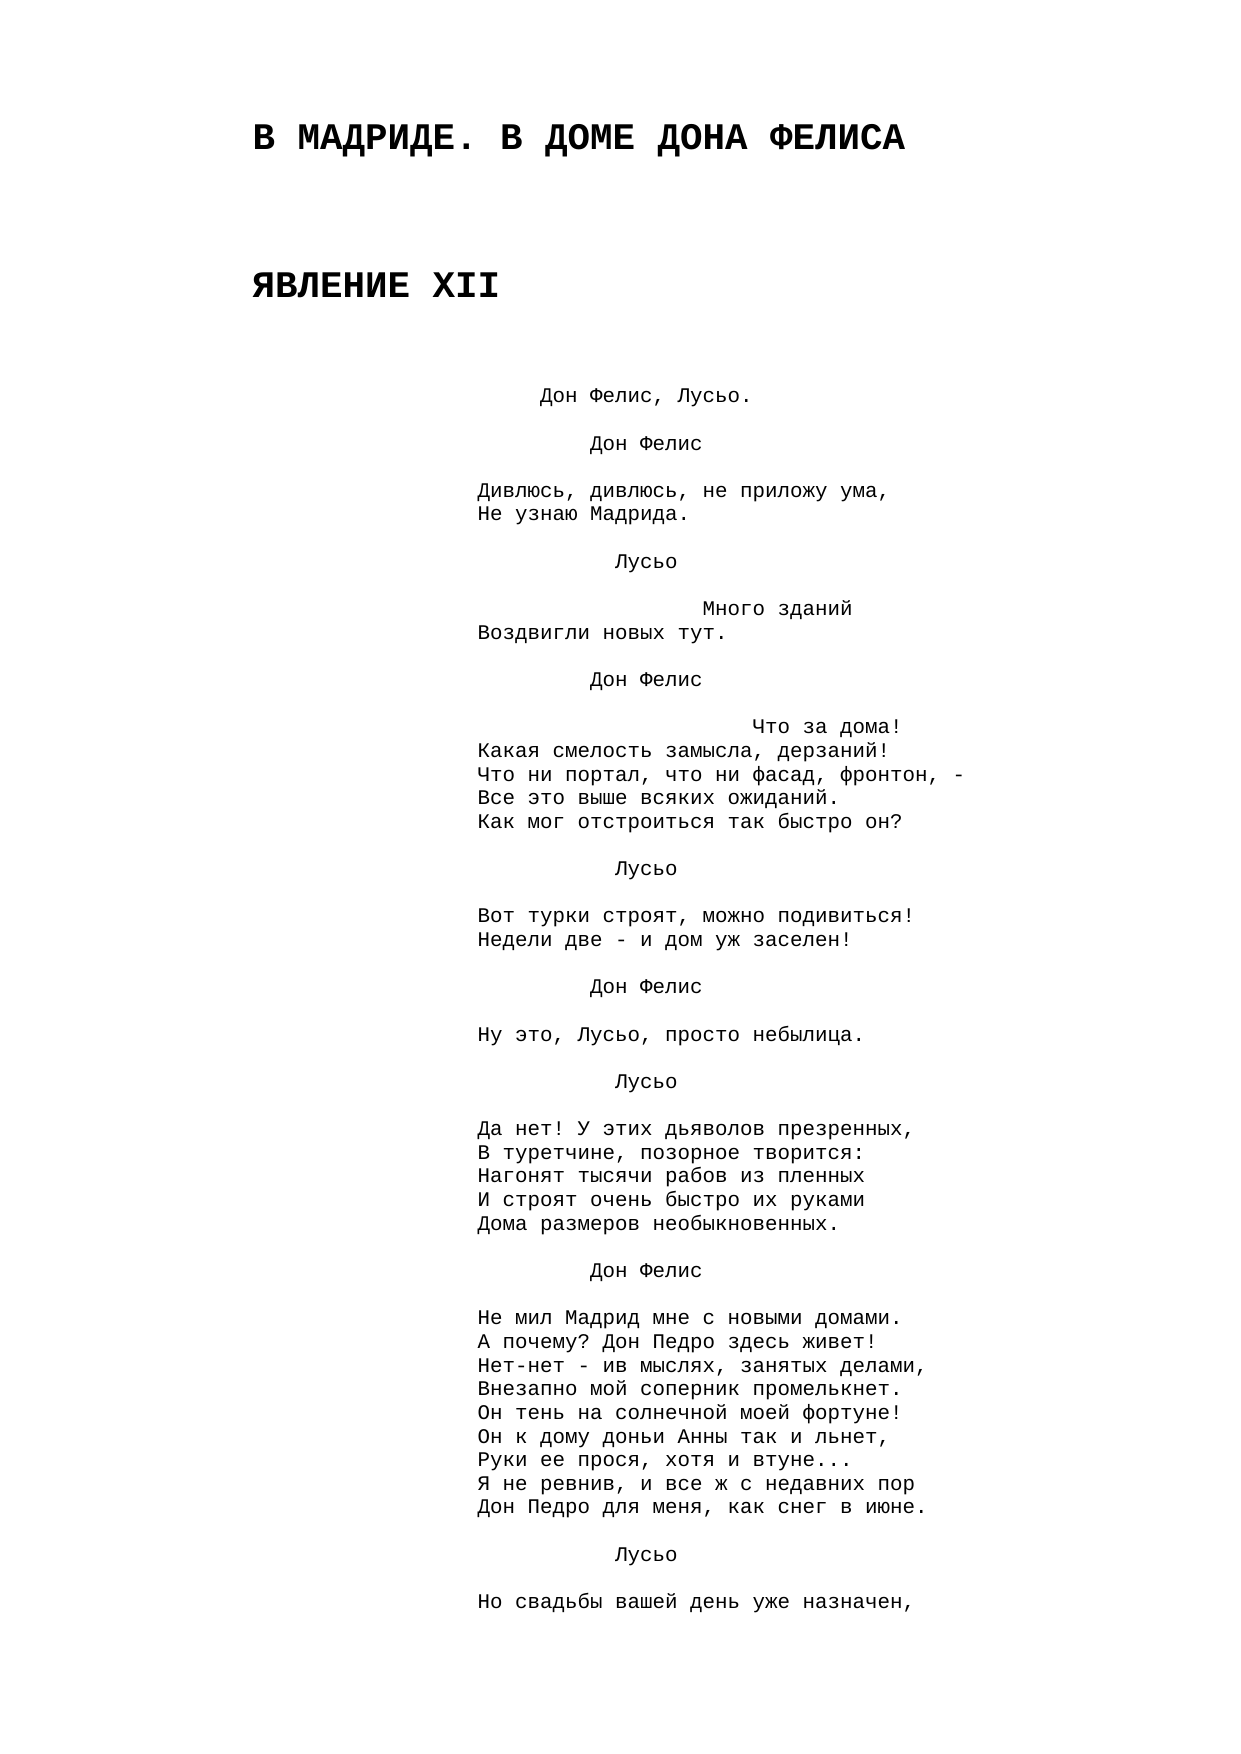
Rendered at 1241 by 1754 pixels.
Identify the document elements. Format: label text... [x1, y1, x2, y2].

text Дивлюсь, дивлюсь, не приложу ума, [177, 480, 1152, 503]
text Да нет! У этих дьяволов презренных, [177, 1118, 1152, 1142]
text Дон Фелис, Лусьо. [177, 385, 1152, 409]
text Какая смелость замысла, дерзаний! [177, 740, 1152, 763]
text И строят очень быстро их руками [177, 1189, 1152, 1213]
subtitle ЯВЛЕНИЕ XII [252, 266, 1152, 309]
text Дон Фелис [177, 1260, 1152, 1284]
text Лусьо [177, 551, 1152, 574]
text Дон Фелис [177, 976, 1152, 1000]
text Нет-нет - ив мыслях, занятых делами, [177, 1355, 1152, 1378]
text Как мог отстроиться так быстро он? [177, 811, 1152, 834]
text А почему? Дон Педро здесь живет! [177, 1331, 1152, 1355]
text Не мил Мадрид мне с новыми домами. [177, 1307, 1152, 1331]
text Что за дома! [177, 716, 1152, 740]
text Дон Фелис [177, 669, 1152, 693]
text Лусьо [177, 1071, 1152, 1094]
text Но свадьбы вашей день уже назначен, [177, 1591, 1152, 1615]
text Лусьо [177, 1544, 1152, 1567]
text Внезапно мой соперник промелькнет. [177, 1378, 1152, 1402]
text Он к дому доньи Анны так и льнет, [177, 1426, 1152, 1449]
text Он тень на солнечной моей фортуне! [177, 1402, 1152, 1426]
text Руки ее прося, хотя и втуне... [177, 1449, 1152, 1473]
text Дома размеров необыкновенных. [177, 1213, 1152, 1236]
text Дон Фелис [177, 432, 1152, 456]
text Дон Педро для меня, как снег в июне. [177, 1497, 1152, 1520]
text Много зданий [177, 598, 1152, 622]
text Ну это, Лусьо, просто небылица. [177, 1024, 1152, 1047]
text Воздвигли новых тут. [177, 622, 1152, 645]
text Вот турки строят, можно подивиться! [177, 905, 1152, 929]
text Недели две - и дом уж заселен! [177, 929, 1152, 953]
text Не узнаю Мадрида. [177, 503, 1152, 527]
text Все это выше всяких ожиданий. [177, 787, 1152, 811]
text Что ни портал, что ни фасад, фронтон, - [177, 763, 1152, 787]
text Я не ревнив, и все ж с недавних пор [177, 1473, 1152, 1497]
text Лусьо [177, 858, 1152, 882]
subtitle В МАДРИДЕ. В ДОМЕ ДОНА ФЕЛИСА [252, 118, 1152, 161]
text Нагонят тысячи рабов из пленных [177, 1166, 1152, 1189]
text В туретчине, позорное творится: [177, 1142, 1152, 1166]
